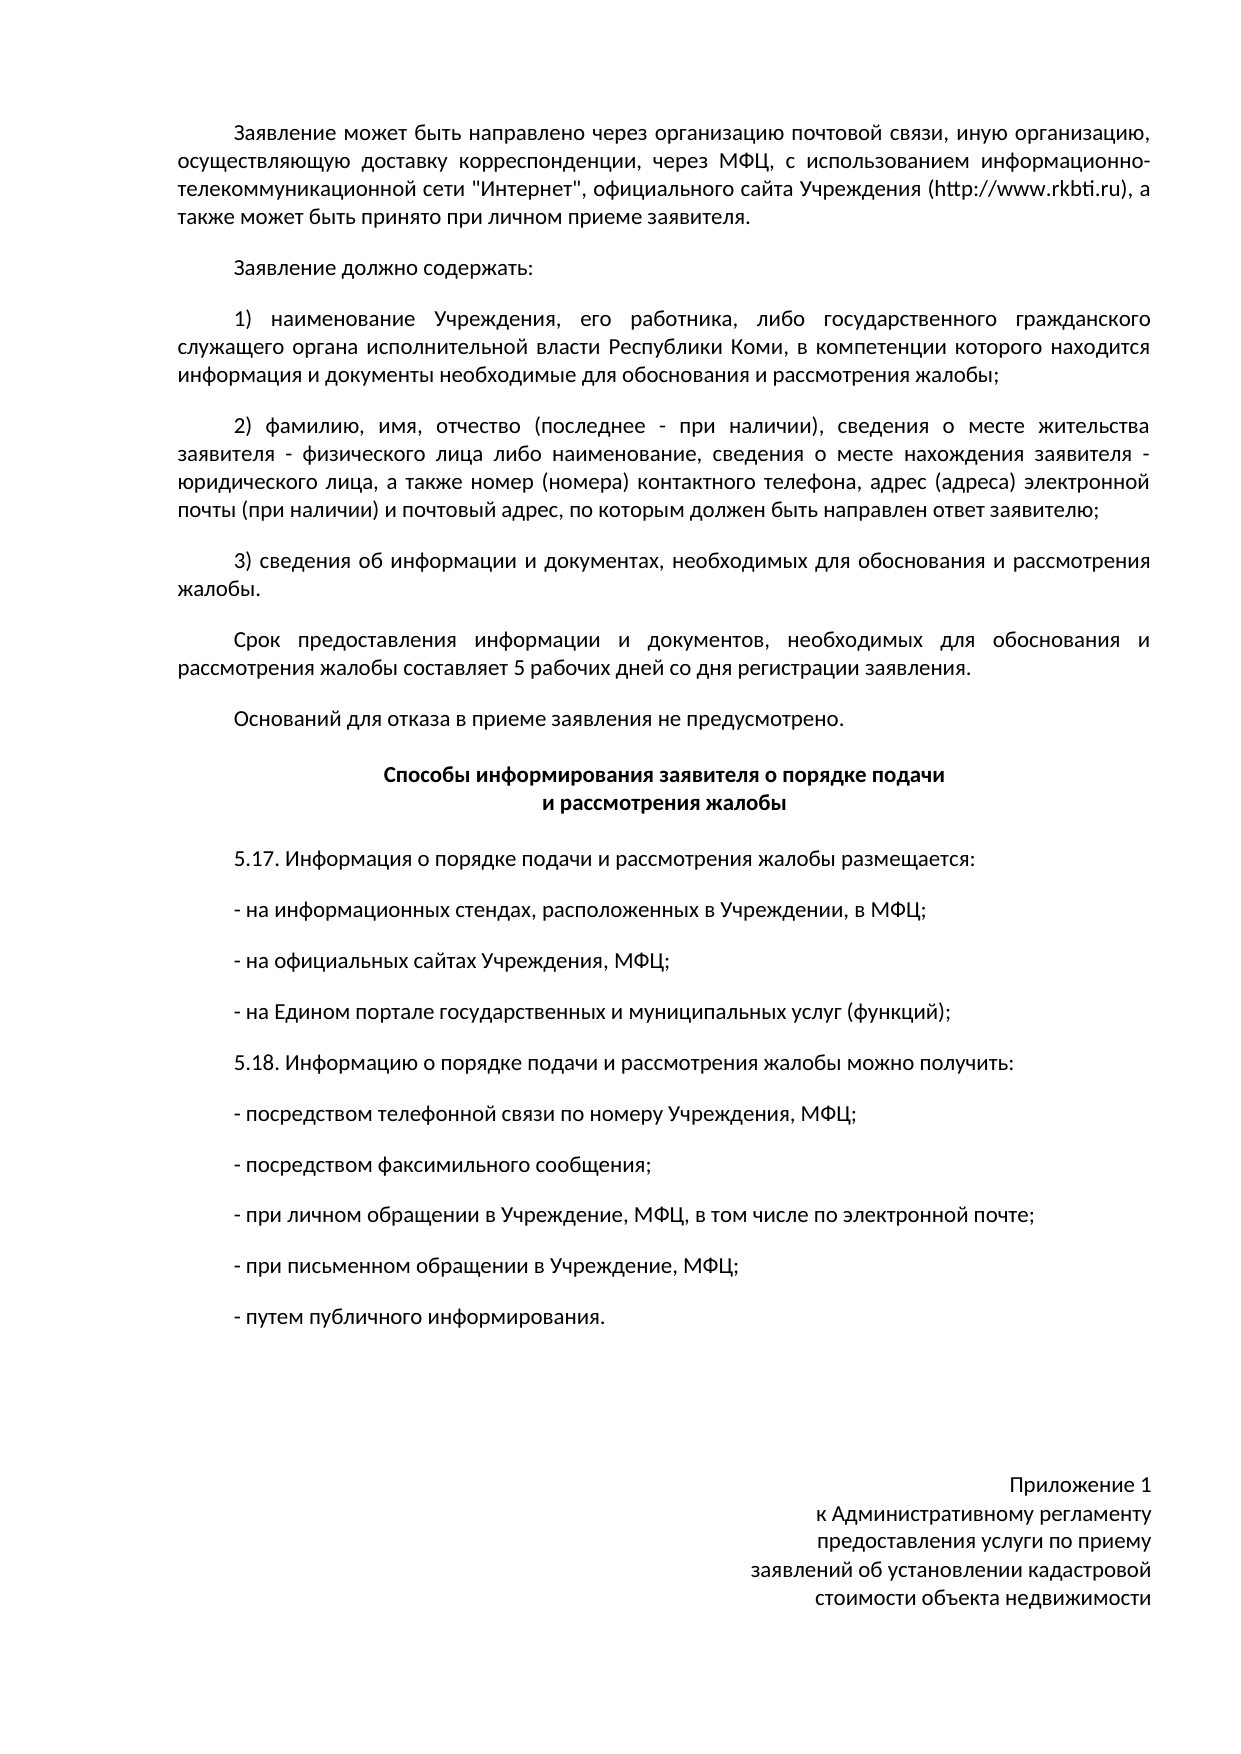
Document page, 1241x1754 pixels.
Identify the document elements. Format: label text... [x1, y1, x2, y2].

text - на официальных сайтах Учреждения, МФЦ; [177, 946, 1152, 974]
text Заявление может быть направлено через организацию почтовой связи, иную организацию, осуществляющую доставку корреспонденции, через МФЦ, с использованием информационно-телекоммуникационной сети "Интернет", официального сайта Учреждения (http://www.rkbti.ru), а также может быть принято при личном приеме заявителя. [177, 118, 1152, 230]
text 5.18. Информацию о порядке подачи и рассмотрения жалобы можно получить: [177, 1048, 1152, 1076]
title и рассмотрения жалобы [177, 788, 1152, 816]
text 3) сведения об информации и документах, необходимых для обоснования и рассмотрения жалобы. [177, 546, 1152, 602]
text Срок предоставления информации и документов, необходимых для обоснования и рассмотрения жалобы составляет 5 рабочих дней со дня регистрации заявления. [177, 625, 1152, 681]
text 5.17. Информация о порядке подачи и рассмотрения жалобы размещается: [177, 844, 1152, 872]
text - путем публичного информирования. [177, 1302, 1152, 1331]
text Приложение 1 [177, 1471, 1152, 1499]
text Оснований для отказа в приеме заявления не предусмотрено. [177, 704, 1152, 732]
text Заявление должно содержать: [177, 253, 1152, 281]
text предоставления услуги по приему [177, 1527, 1152, 1555]
text стоимости объекта недвижимости [177, 1583, 1152, 1611]
text к Административному регламенту [177, 1499, 1152, 1527]
text - при письменном обращении в Учреждение, МФЦ; [177, 1252, 1152, 1279]
text - при личном обращении в Учреждение, МФЦ, в том числе по электронной почте; [177, 1201, 1152, 1229]
text 2) фамилию, имя, отчество (последнее - при наличии), сведения о месте жительства заявителя - физического лица либо наименование, сведения о месте нахождения заявителя - юридического лица, а также номер (номера) контактного телефона, адрес (адреса) электронной почты (при наличии) и почтовый адрес, по которым должен быть направлен ответ заявителю; [177, 411, 1152, 523]
text - посредством телефонной связи по номеру Учреждения, МФЦ; [177, 1099, 1152, 1127]
text - на Едином портале государственных и муниципальных услуг (функций); [177, 997, 1152, 1025]
text - на информационных стендах, расположенных в Учреждении, в МФЦ; [177, 895, 1152, 923]
text 1) наименование Учреждения, его работника, либо государственного гражданского служащего органа исполнительной власти Республики Коми, в компетенции которого находится информация и документы необходимые для обоснования и рассмотрения жалобы; [177, 304, 1152, 388]
text заявлений об установлении кадастровой [177, 1555, 1152, 1583]
title Способы информирования заявителя о порядке подачи [177, 760, 1152, 788]
text - посредством факсимильного сообщения; [177, 1150, 1152, 1178]
